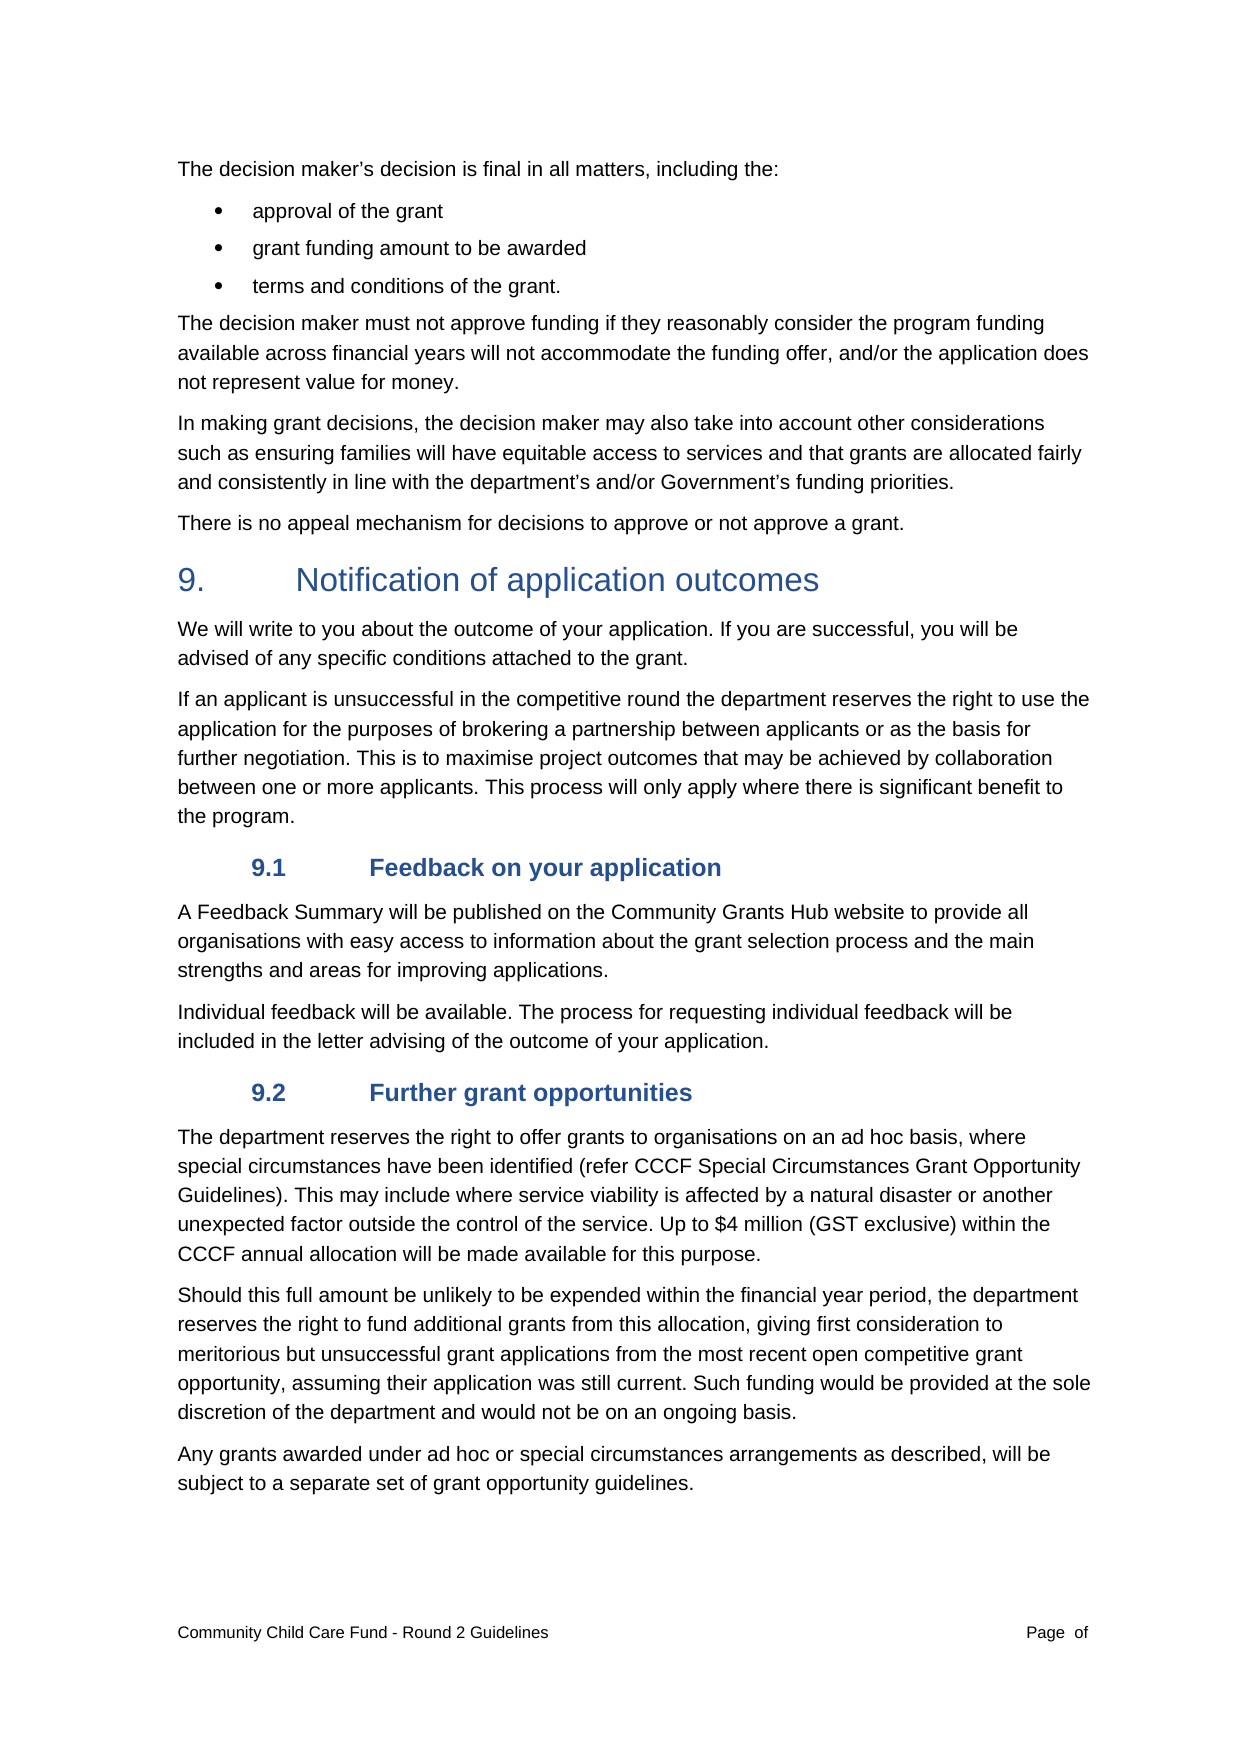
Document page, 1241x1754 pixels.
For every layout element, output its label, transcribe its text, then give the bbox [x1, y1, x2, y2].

subtitle Notification of application outcomes [177, 560, 1092, 599]
list grant funding amount to be awarded [215, 231, 1092, 260]
text Individual feedback will be available. The process for requesting individual feedback will be included in the letter advising of the outcome of your application. [177, 994, 1092, 1053]
text A Feedback Summary will be published on the Community Grants Hub website to provide all organisations with easy access to information about the grant selection process and the main strengths and areas for improving applications. [177, 894, 1092, 982]
text Any grants awarded under ad hoc or special circumstances arrangements as described, will be subject to a separate set of grant opportunity guidelines. [177, 1436, 1092, 1494]
text The department reserves the right to offer grants to organisations on an ad hoc basis, where special circumstances have been identified (refer CCCF Special Circumstances Grant Opportunity Guidelines). This may include where service viability is affected by a natural disaster or another unexpected factor outside the control of the service. Up to $4 million (GST exclusive) within the CCCF annual allocation will be made available for this purpose. [177, 1119, 1092, 1265]
text The decision maker must not approve funding if they reasonably consider the program funding available across financial years will not accommodate the funding offer, and/or the application does not represent value for money. [177, 306, 1092, 393]
text The decision maker’s decision is final in all matters, including the: [177, 152, 1092, 181]
text In making grant decisions, the decision maker may also take into account other considerations such as ensuring families will have equitable access to services and that grants are allocated fairly and consistently in line with the department’s and/or Government’s funding priorities. [177, 406, 1092, 493]
text Should this full amount be unlikely to be expended within the financial year period, the department reserves the right to fund additional grants from this allocation, giving first consideration to meritorious but unsuccessful grant applications from the most recent open competitive grant opportunity, assuming their application was still current. Such funding would be provided at the sole discretion of the department and would not be on an ongoing basis. [177, 1278, 1092, 1424]
subtitle Feedback on your application [251, 853, 1092, 882]
text If an applicant is unsuccessful in the competitive round the department reserves the right to use the application for the purposes of brokering a partnership between applicants or as the basis for further negotiation. This is to maximise project outcomes that may be achieved by collaboration between one or more applicants. This process will only apply where there is significant benefit to the program. [177, 682, 1092, 828]
text We will write to you about the outcome of your application. If you are successful, you will be advised of any specific conditions attached to the grant. [177, 611, 1092, 669]
list approval of the grant [215, 193, 1092, 223]
list terms and conditions of the grant. [215, 268, 1092, 298]
list There is no appeal mechanism for decisions to approve or not approve a grant. [177, 506, 1092, 535]
subtitle Further grant opportunities [251, 1078, 1092, 1107]
